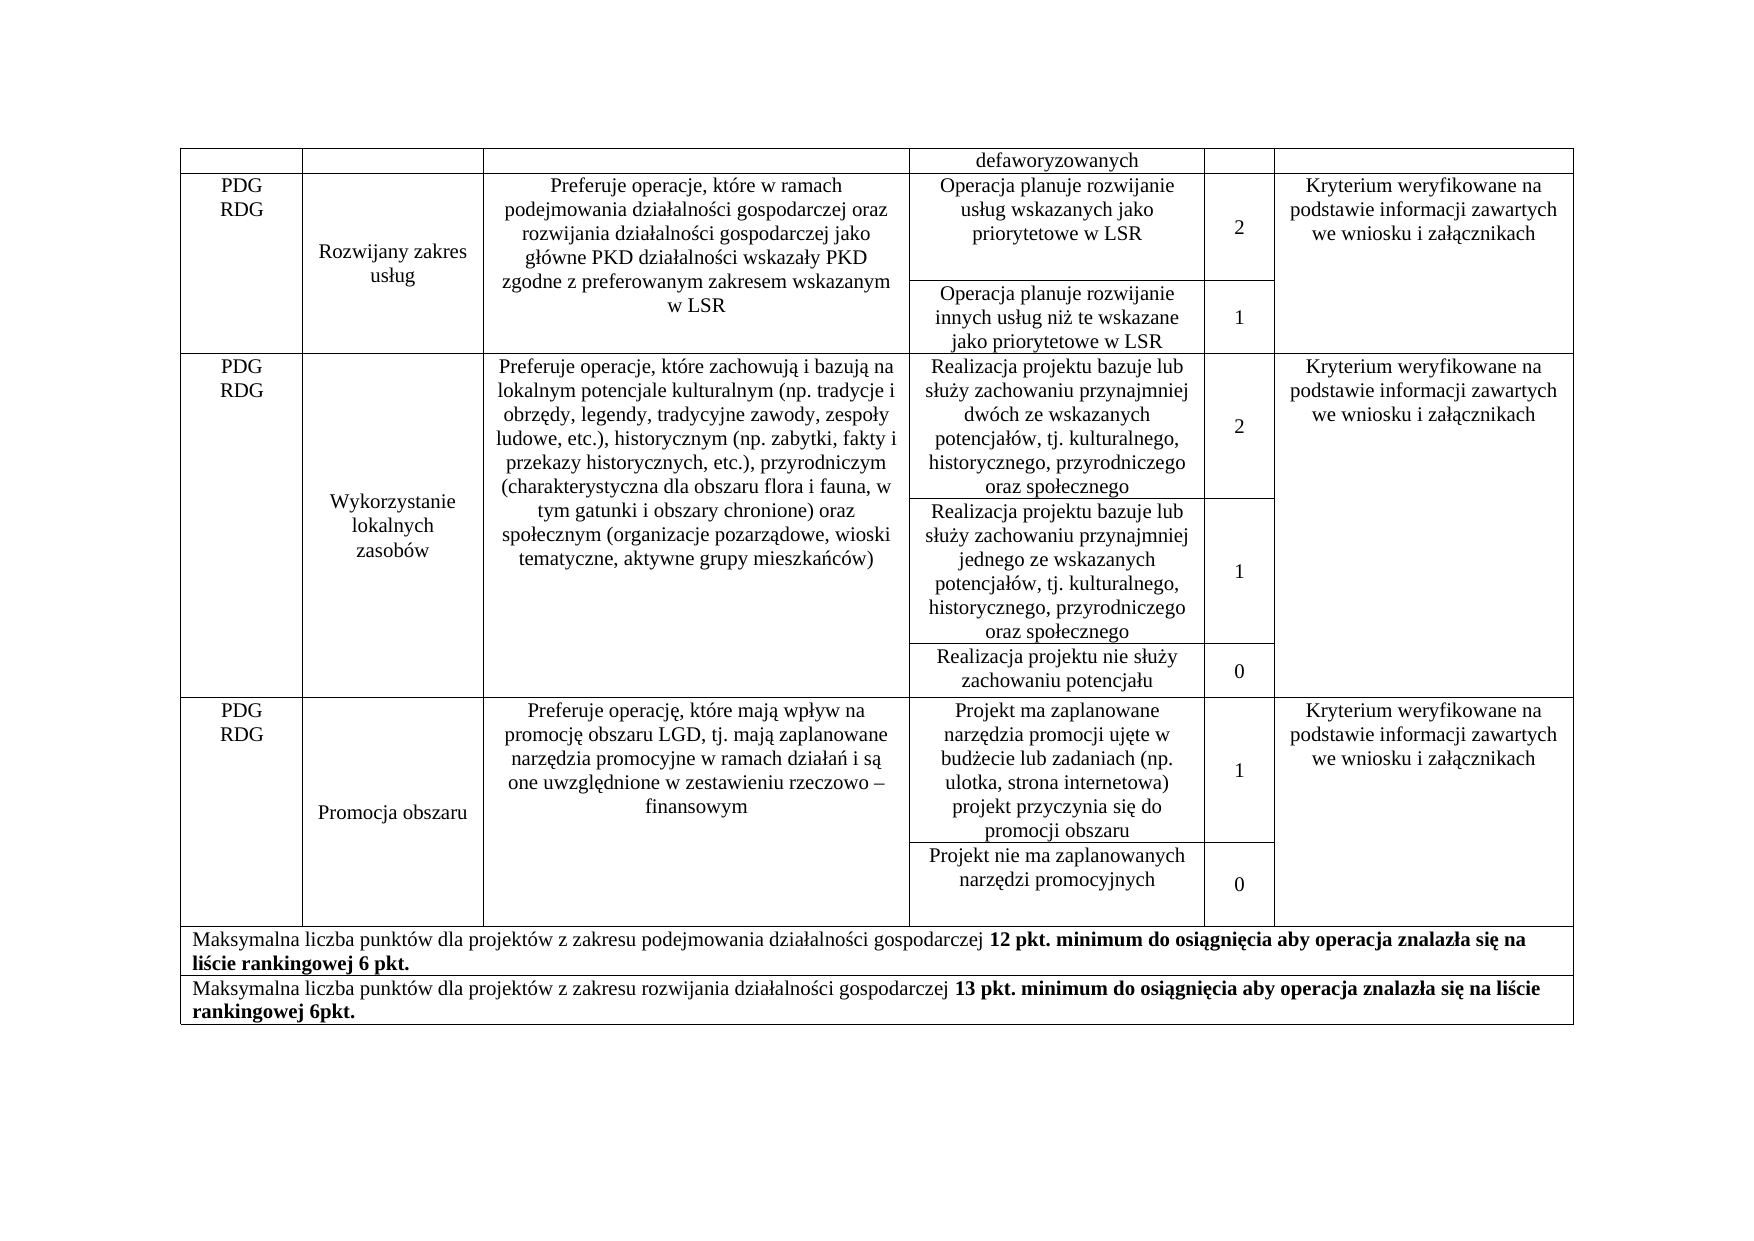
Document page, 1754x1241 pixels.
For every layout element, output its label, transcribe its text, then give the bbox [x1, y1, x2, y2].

table_cell 1 [1205, 281, 1274, 353]
table_cell Realizacja projektu bazuje lub służy zachowaniu przynajmniej jednego ze wskazanych potencjałów, tj. kulturalnego, historycznego, przyrodniczego oraz społecznego [910, 499, 1204, 643]
table_cell Promocja obszaru [303, 698, 483, 926]
table_cell 0 [1205, 644, 1274, 697]
table_cell 0 [1205, 149, 1274, 172]
table_cell Projekt nie ma zaplanowanych narzędzi promocyjnych [910, 843, 1204, 926]
table_cell 2 [1205, 354, 1274, 498]
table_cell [1275, 174, 1573, 353]
table_cell Preferuje operację, które mają wpływ na promocję obszaru LGD, tj. mają zaplanowane narzędzia promocyjne w ramach działań i są one uwzględnione w zestawieniu rzeczowo – finansowym [484, 698, 909, 926]
table_cell 1 [1205, 698, 1274, 842]
table_cell PDG RDG [181, 174, 302, 353]
table_cell Maksymalna liczba punktów dla projektów z zakresu rozwijania działalności gospodarczej 13 pkt. minimum do osiągnięcia aby operacja znalazła się na liście rankingowej 6pkt. [181, 976, 1573, 1023]
table_cell 1 [1205, 499, 1274, 643]
table_cell Kryterium weryfikowane na podstawie informacji zawartych we wniosku i załącznikach [1275, 354, 1573, 697]
table_cell Operacja planuje rozwijanie usług wskazanych jako priorytetowe w LSR [910, 174, 1204, 280]
table_cell Rozwijany zakres usług [303, 174, 483, 353]
table_cell Maksymalna liczba punktów dla projektów z zakresu podejmowania działalności gospodarczej 12 pkt. minimum do osiągnięcia aby operacja znalazła się na liście rankingowej 6 pkt. [181, 927, 1573, 975]
table_cell Realizacja projektu bazuje lub służy zachowaniu przynajmniej dwóch ze wskazanych potencjałów, tj. kulturalnego, historycznego, przyrodniczego oraz społecznego [910, 354, 1204, 498]
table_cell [910, 149, 1204, 172]
table_cell Projekt ma zaplanowane narzędzia promocji ujęte w budżecie lub zadaniach (np. ulotka, strona internetowa) projekt przyczynia się do promocji obszaru [910, 698, 1204, 842]
table_cell Kryterium weryfikowane na podstawie informacji zawartych we wniosku i załącznikach [1275, 698, 1573, 926]
table_cell 0 [1205, 843, 1274, 926]
table_cell PDG RDG [181, 698, 302, 926]
table_cell Preferuje operacje, które zachowują i bazują na lokalnym potencjale kulturalnym (np. tradycje i obrzędy, legendy, tradycyjne zawody, zespoły ludowe, etc.), historycznym (np. zabytki, fakty i przekazy historycznych, etc.), przyrodniczym (charakterystyczna dla obszaru flora i fauna, w tym gatunki i obszary chronione) oraz społecznym (organizacje pozarządowe, wioski tematyczne, aktywne grupy mieszkańców) [484, 354, 909, 697]
table_cell Realizacja projektu nie służy zachowaniu potencjału [910, 644, 1204, 697]
table_cell Operacja planuje rozwijanie innych usług niż te wskazane jako priorytetowe w LSR [910, 281, 1204, 353]
table_cell 2 [1205, 174, 1274, 280]
table_cell PDG RDG [181, 354, 302, 697]
table_cell Preferuje operacje, które w ramach podejmowania działalności gospodarczej oraz rozwijania działalności gospodarczej jako główne PKD działalności wskazały PKD zgodne z preferowanym zakresem wskazanym w LSR [484, 174, 909, 353]
table_cell Wykorzystanie lokalnych zasobów [303, 354, 483, 697]
